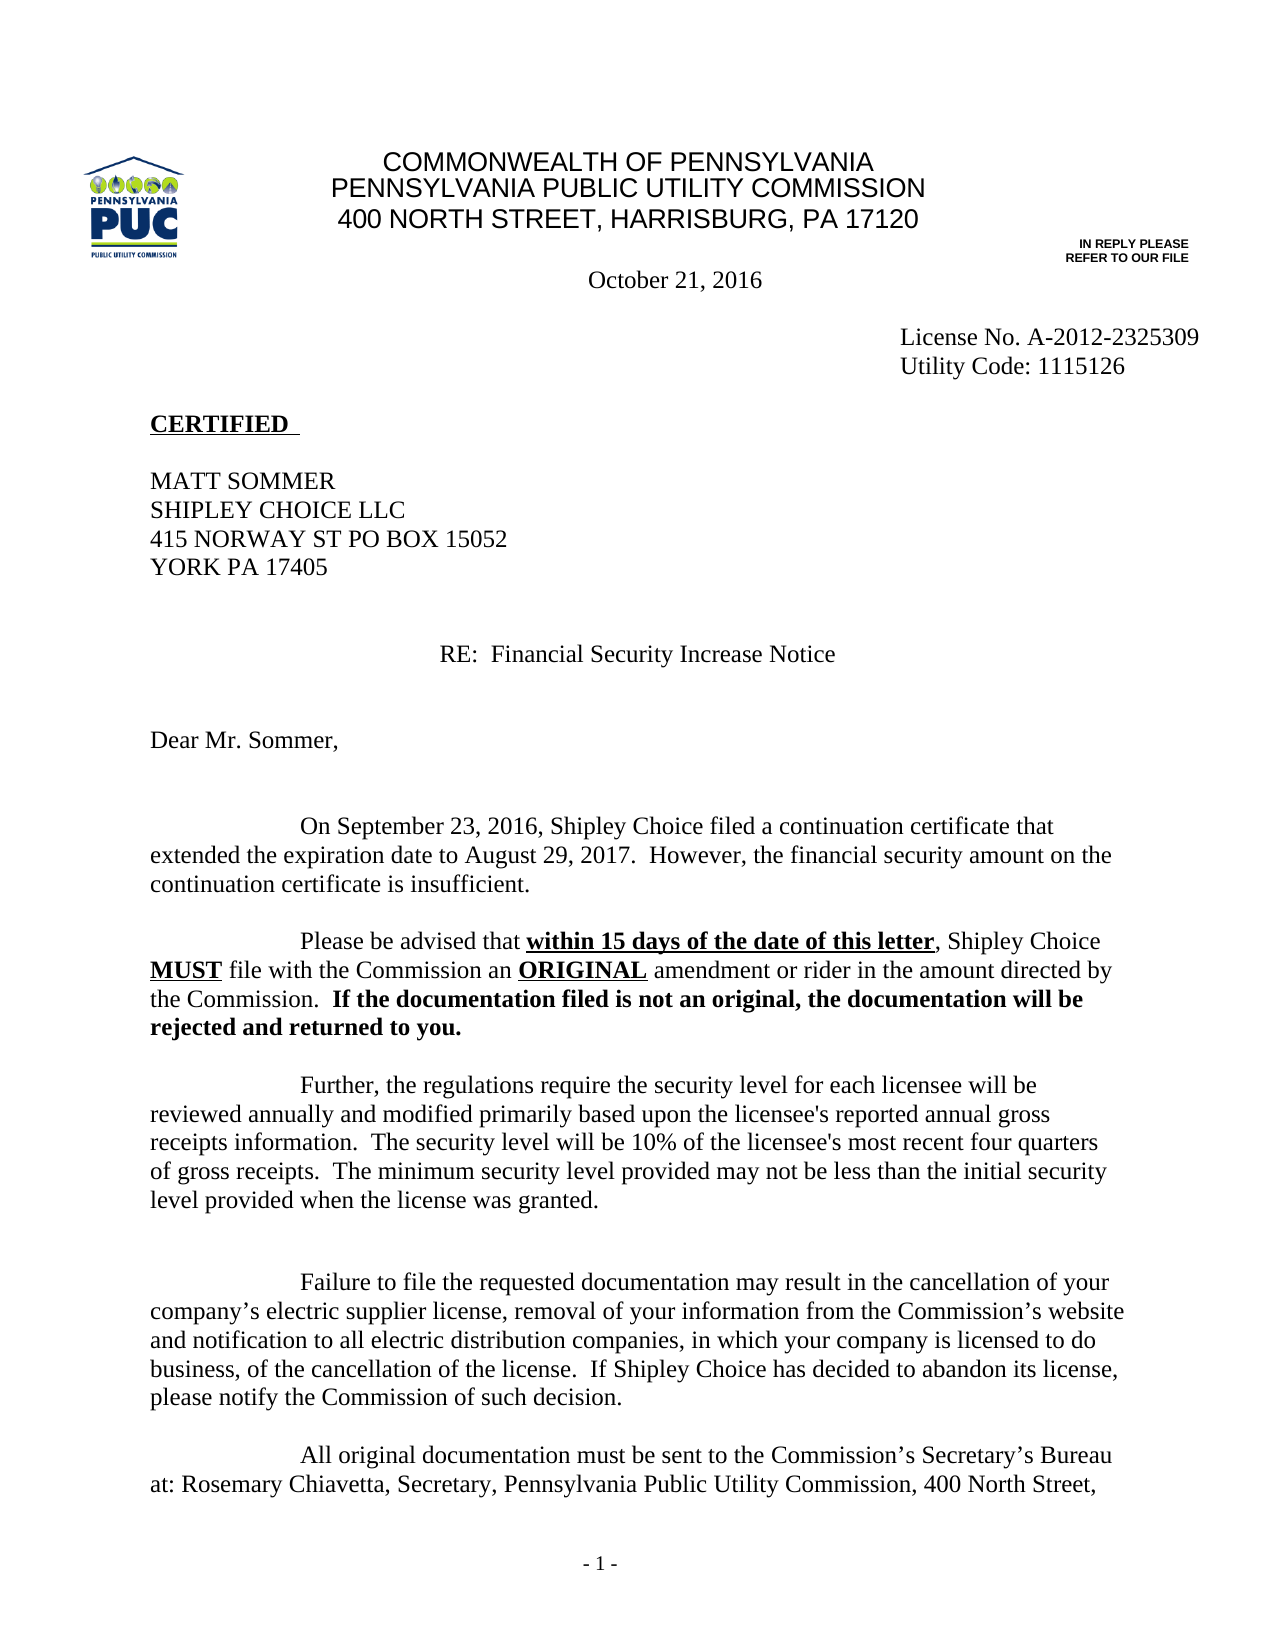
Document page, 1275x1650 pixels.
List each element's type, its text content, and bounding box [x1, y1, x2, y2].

text YORK PA 17405 [150, 552, 1125, 581]
table_header COMMONWEALTH OF PENNSYLVANIA PENNSYLVANIA PUBLIC UTILITY COMMISSION 400 NORTH STREET, HARRISBURG, PA 17120 [208, 150, 1049, 265]
text On September 23, 2016, Shipley Choice filed a continuation certificate that extended the expiration date to August 29, 2017. However, the financial security amount on the continuation certificate is insufficient. [150, 811, 1125, 897]
table_header [66, 150, 208, 265]
picture [76, 150, 191, 264]
subtitle October 21, 2016 [150, 265, 1200, 294]
table_header IN REPLY PLEASE REFER TO OUR FILE [1049, 150, 1200, 265]
subtitle Utility Code: 1115126 [825, 351, 1200, 380]
text 415 NORWAY ST PO BOX 15052 [150, 524, 1125, 552]
text MATT SOMMER [150, 466, 1125, 495]
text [150, 1440, 1125, 1497]
text Dear Mr. Sommer, [150, 725, 1125, 754]
text Further, the regulations require the security level for each licensee will be reviewed annually and modified primarily based upon the licensee's reported annual gross receipts information. The security level will be 10% of the licensee's most recent four quarters of gross receipts. The minimum security level provided may not be less than the initial security level provided when the license was granted. [150, 1070, 1125, 1214]
subtitle License No. A-2012-2325309 [825, 322, 1200, 351]
text SHIPLEY CHOICE LLC [150, 495, 1125, 524]
text RE: Financial Security Increase Notice [150, 639, 1125, 667]
text Failure to file the requested documentation may result in the cancellation of your company’s electric supplier license, removal of your information from the Commission’s website and notification to all electric distribution companies, in which your company is licensed to do business, of the cancellation of the license. If Shipley Choice has decided to abandon its license, please notify the Commission of such decision. [150, 1267, 1125, 1411]
text Please be advised that within 15 days of the date of this letter, Shipley Choice MUST file with the Commission an ORIGINAL amendment or rider in the amount directed by the Commission. If the documentation filed is not an original, the documentation will be rejected and returned to you. [150, 926, 1125, 1041]
text CERTIFIED [150, 409, 1125, 437]
